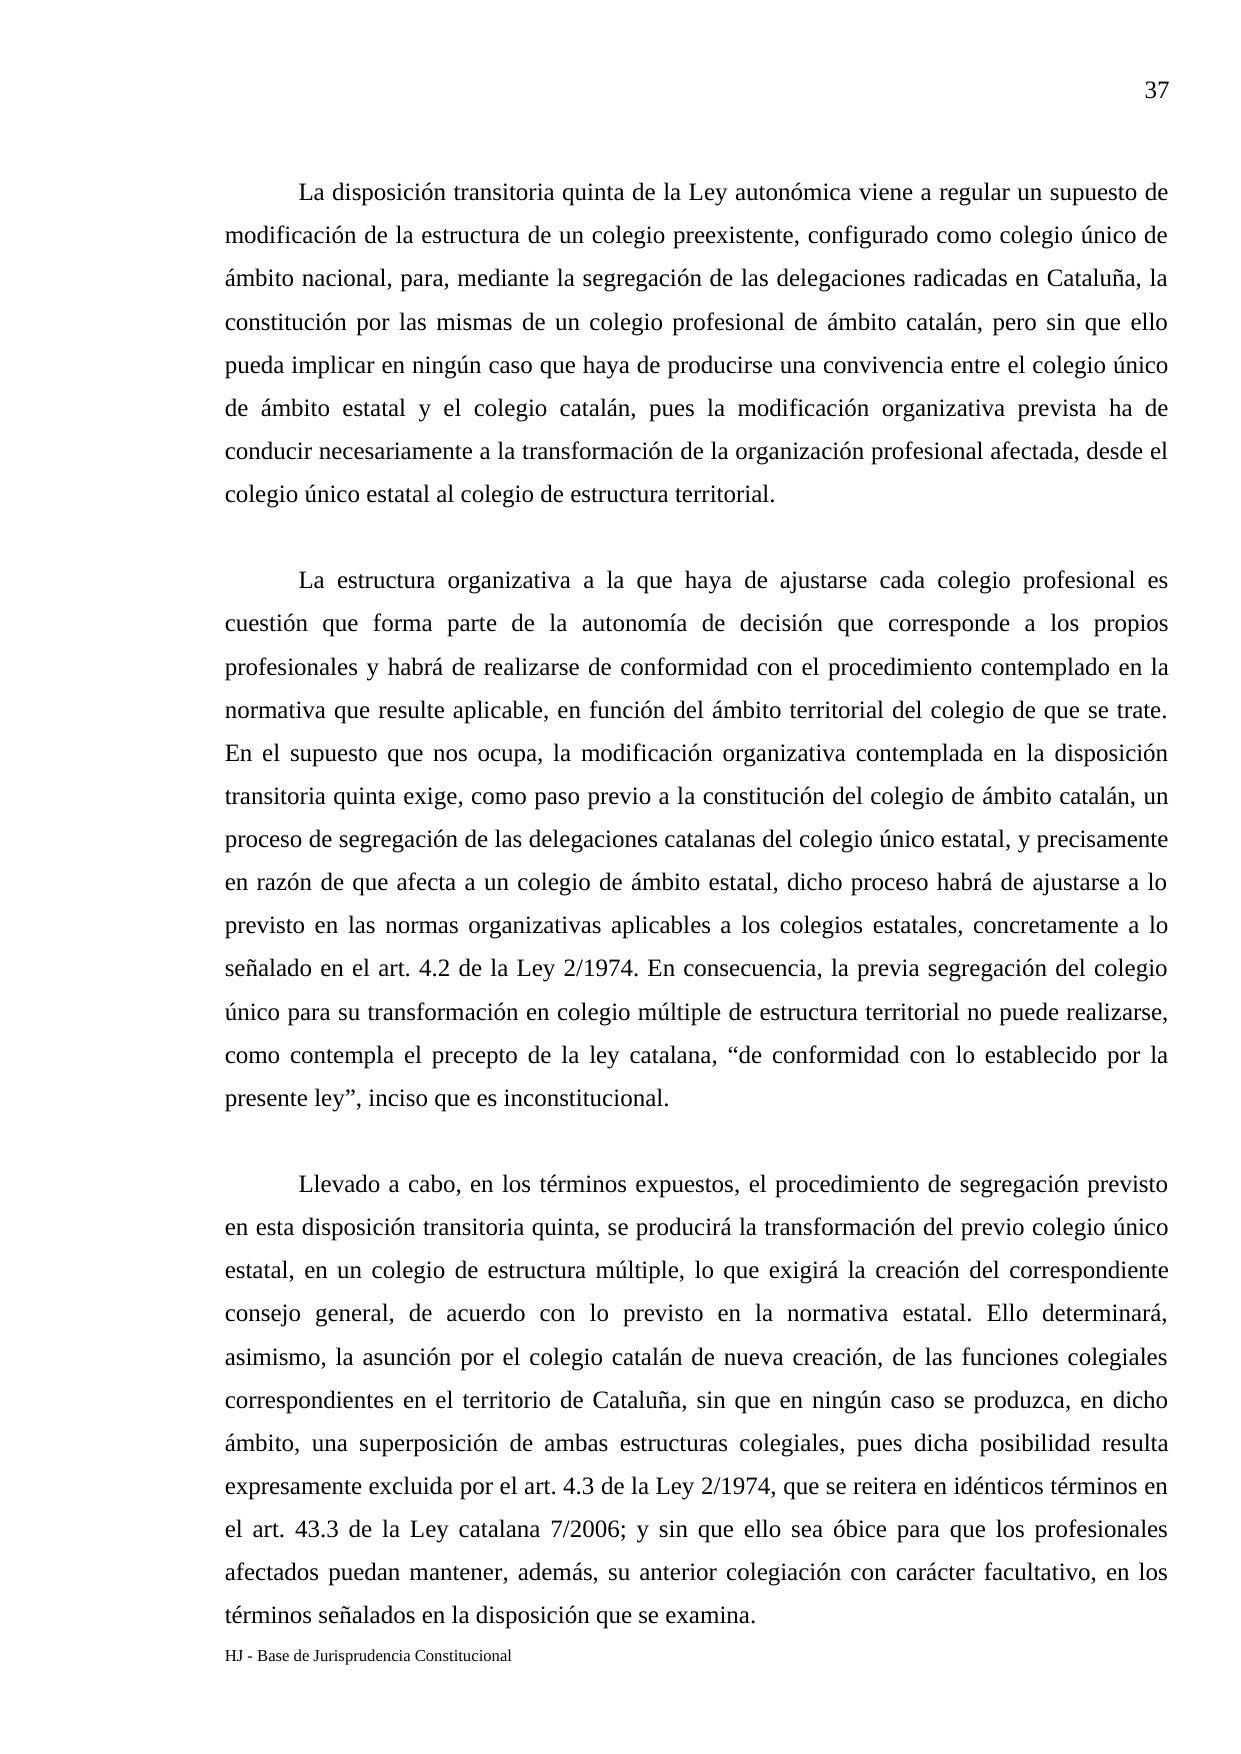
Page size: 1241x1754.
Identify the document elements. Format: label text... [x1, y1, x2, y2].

text La estructura organizativa a la que haya de ajustarse cada colegio profesional es cuestión que forma parte de la autonomía de decisión que corresponde a los propios profesionales y habrá de realizarse de conformidad con el procedimiento contemplado en la normativa que resulte aplicable, en función del ámbito territorial del colegio de que se trate. En el supuesto que nos ocupa, la modificación organizativa contemplada en la disposición transitoria quinta exige, como paso previo a la constitución del colegio de ámbito catalán, un proceso de segregación de las delegaciones catalanas del colegio único estatal, y precisamente en razón de que afecta a un colegio de ámbito estatal, dicho proceso habrá de ajustarse a lo previsto en las normas organizativas aplicables a los colegios estatales, concretamente a lo señalado en el art. 4.2 de la Ley 2/1974. En consecuencia, la previa segregación del colegio único para su transformación en colegio múltiple de estructura territorial no puede realizarse, como contempla el precepto de la ley catalana, “de conformidad con lo establecido por la presente ley”, inciso que es inconstitucional. [224, 565, 1169, 1112]
text La disposición transitoria quinta de la Ley autonómica viene a regular un supuesto de modificación de la estructura de un colegio preexistente, configurado como colegio único de ámbito nacional, para, mediante la segregación de las delegaciones radicadas en Cataluña, la constitución por las mismas de un colegio profesional de ámbito catalán, pero sin que ello pueda implicar en ningún caso que haya de producirse una convivencia entre el colegio único de ámbito estatal y el colegio catalán, pues la modificación organizativa prevista ha de conducir necesariamente a la transformación de la organización profesional afectada, desde el colegio único estatal al colegio de estructura territorial. [224, 177, 1169, 508]
text Llevado a cabo, en los términos expuestos, el procedimiento de segregación previsto en esta disposición transitoria quinta, se producirá la transformación del previo colegio único estatal, en un colegio de estructura múltiple, lo que exigirá la creación del correspondiente consejo general, de acuerdo con lo previsto en la normativa estatal. Ello determinará, asimismo, la asunción por el colegio catalán de nueva creación, de las funciones colegiales correspondientes en el territorio de Cataluña, sin que en ningún caso se produzca, en dicho ámbito, una superposición de ambas estructuras colegiales, pues dicha posibilidad resulta expresamente excluida por el art. 4.3 de la Ley 2/1974, que se reitera en idénticos términos en el art. 43.3 de la Ley catalana 7/2006; y sin que ello sea óbice para que los profesionales afectados puedan mantener, además, su anterior colegiación con carácter facultativo, en los términos señalados en la disposición que se examina. [224, 1169, 1169, 1629]
